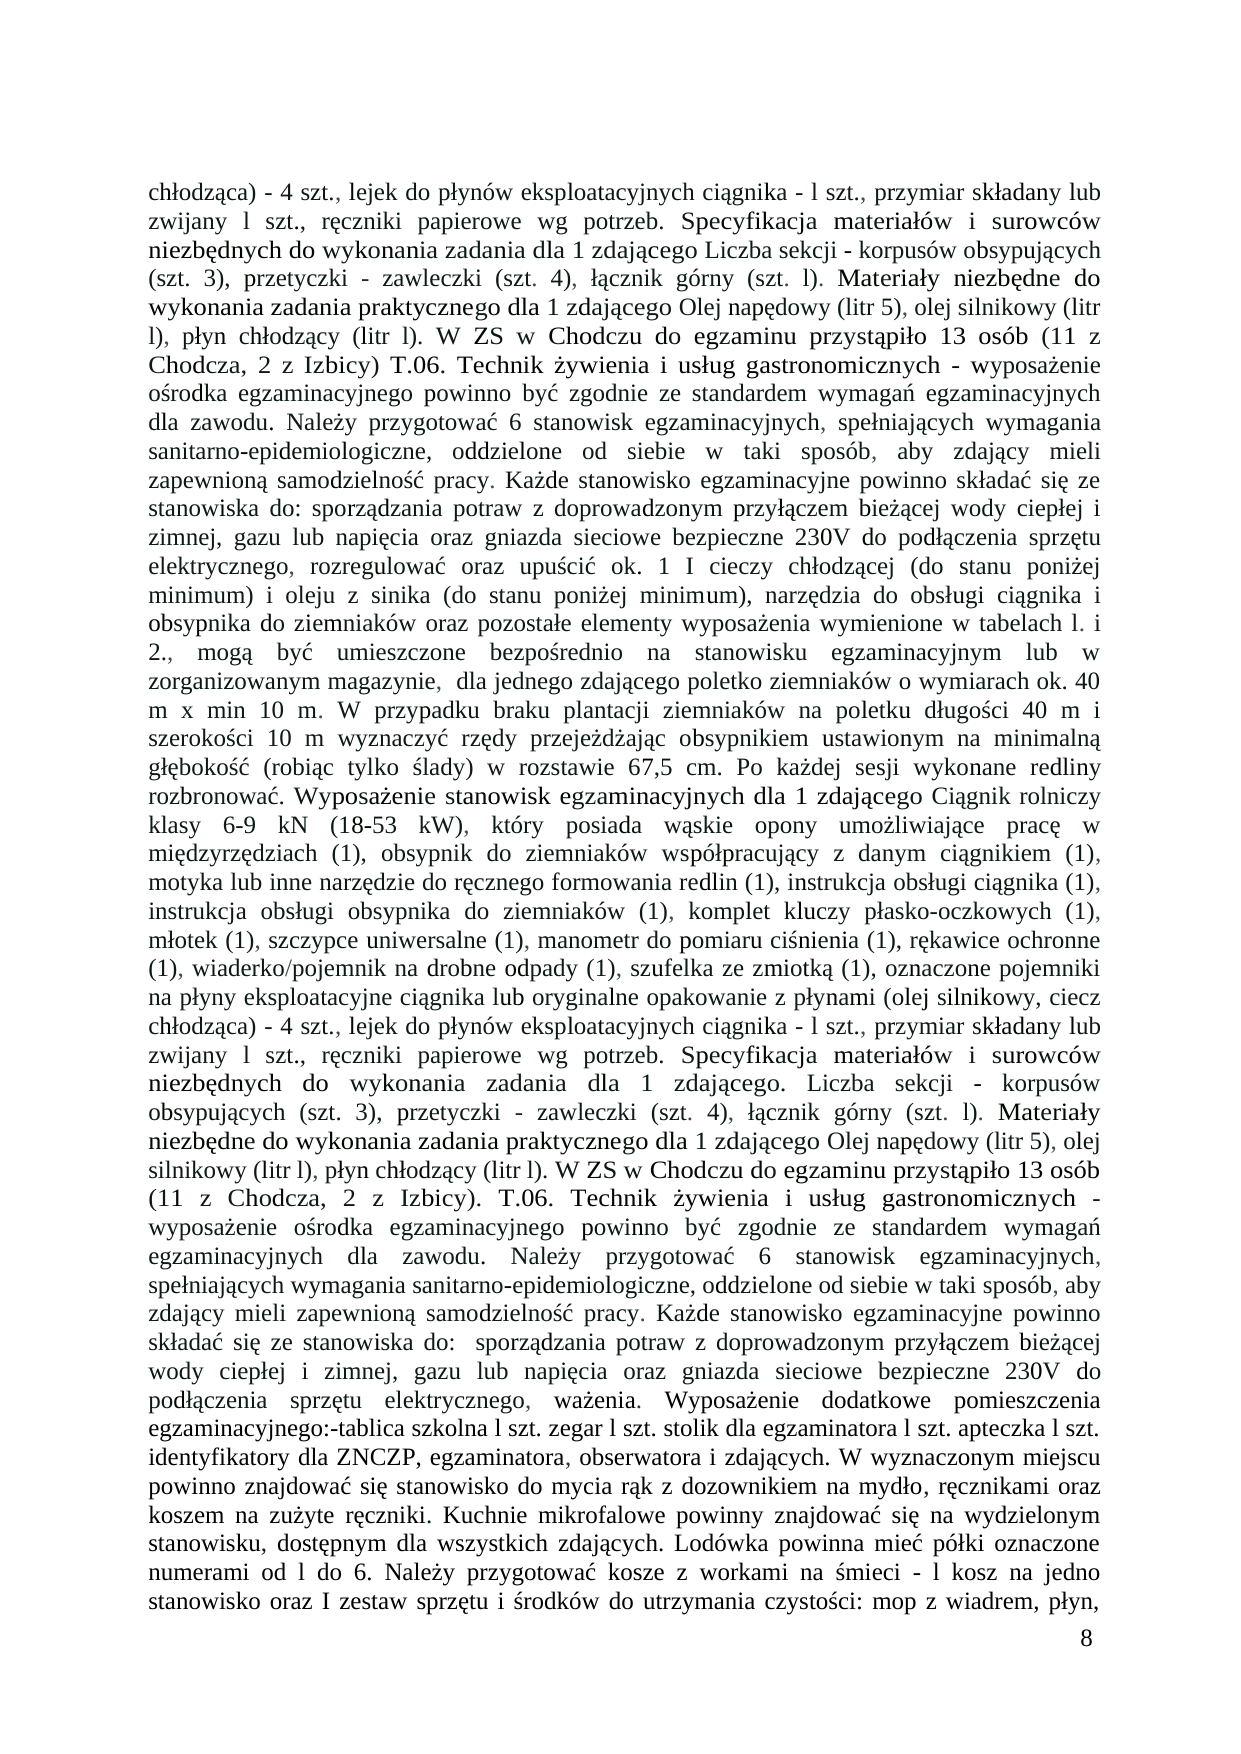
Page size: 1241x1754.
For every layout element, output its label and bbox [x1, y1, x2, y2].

text [148, 177, 1101, 1615]
